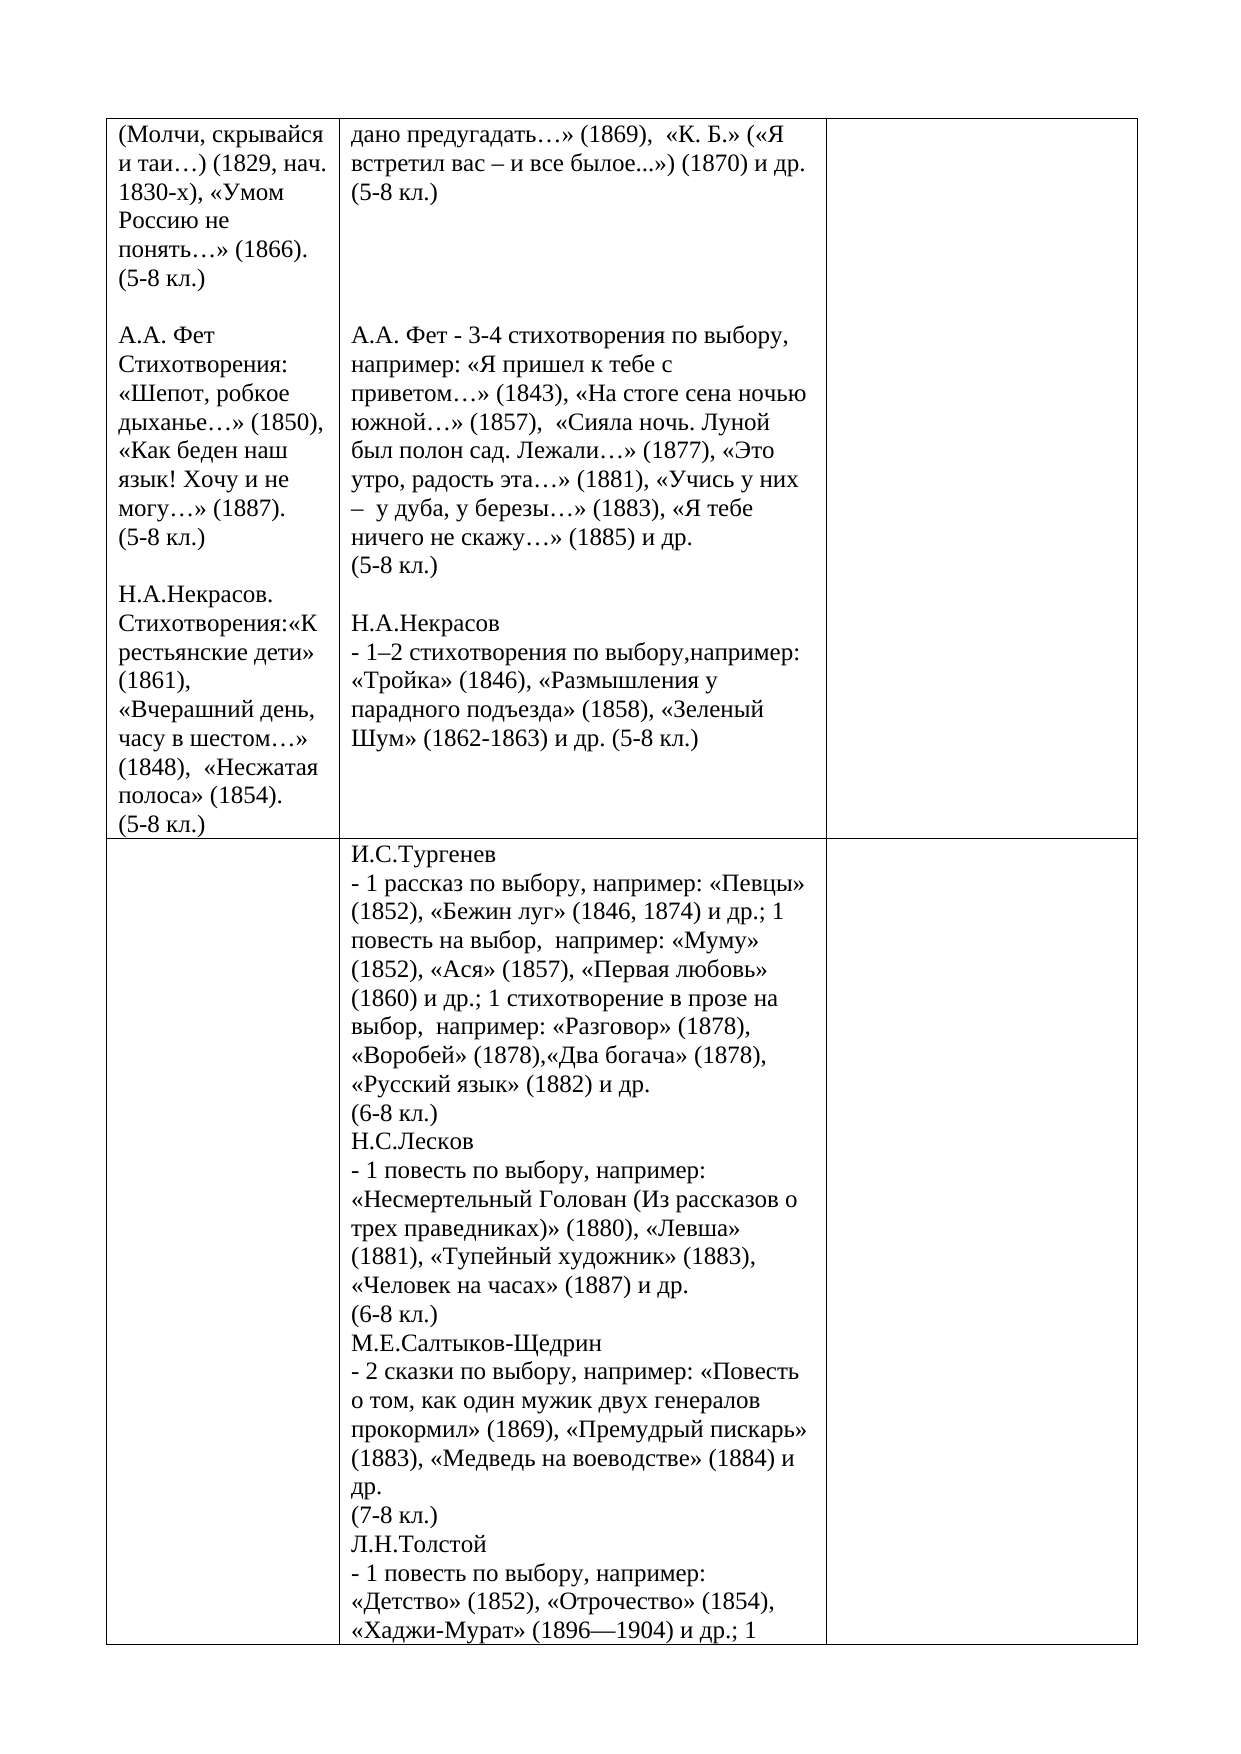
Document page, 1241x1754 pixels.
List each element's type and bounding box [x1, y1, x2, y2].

table_cell [827, 119, 1137, 838]
table_cell [107, 119, 339, 838]
table_cell [340, 119, 826, 838]
table_cell [107, 839, 339, 1644]
table_cell [827, 839, 1137, 1644]
table_cell [340, 839, 826, 1644]
